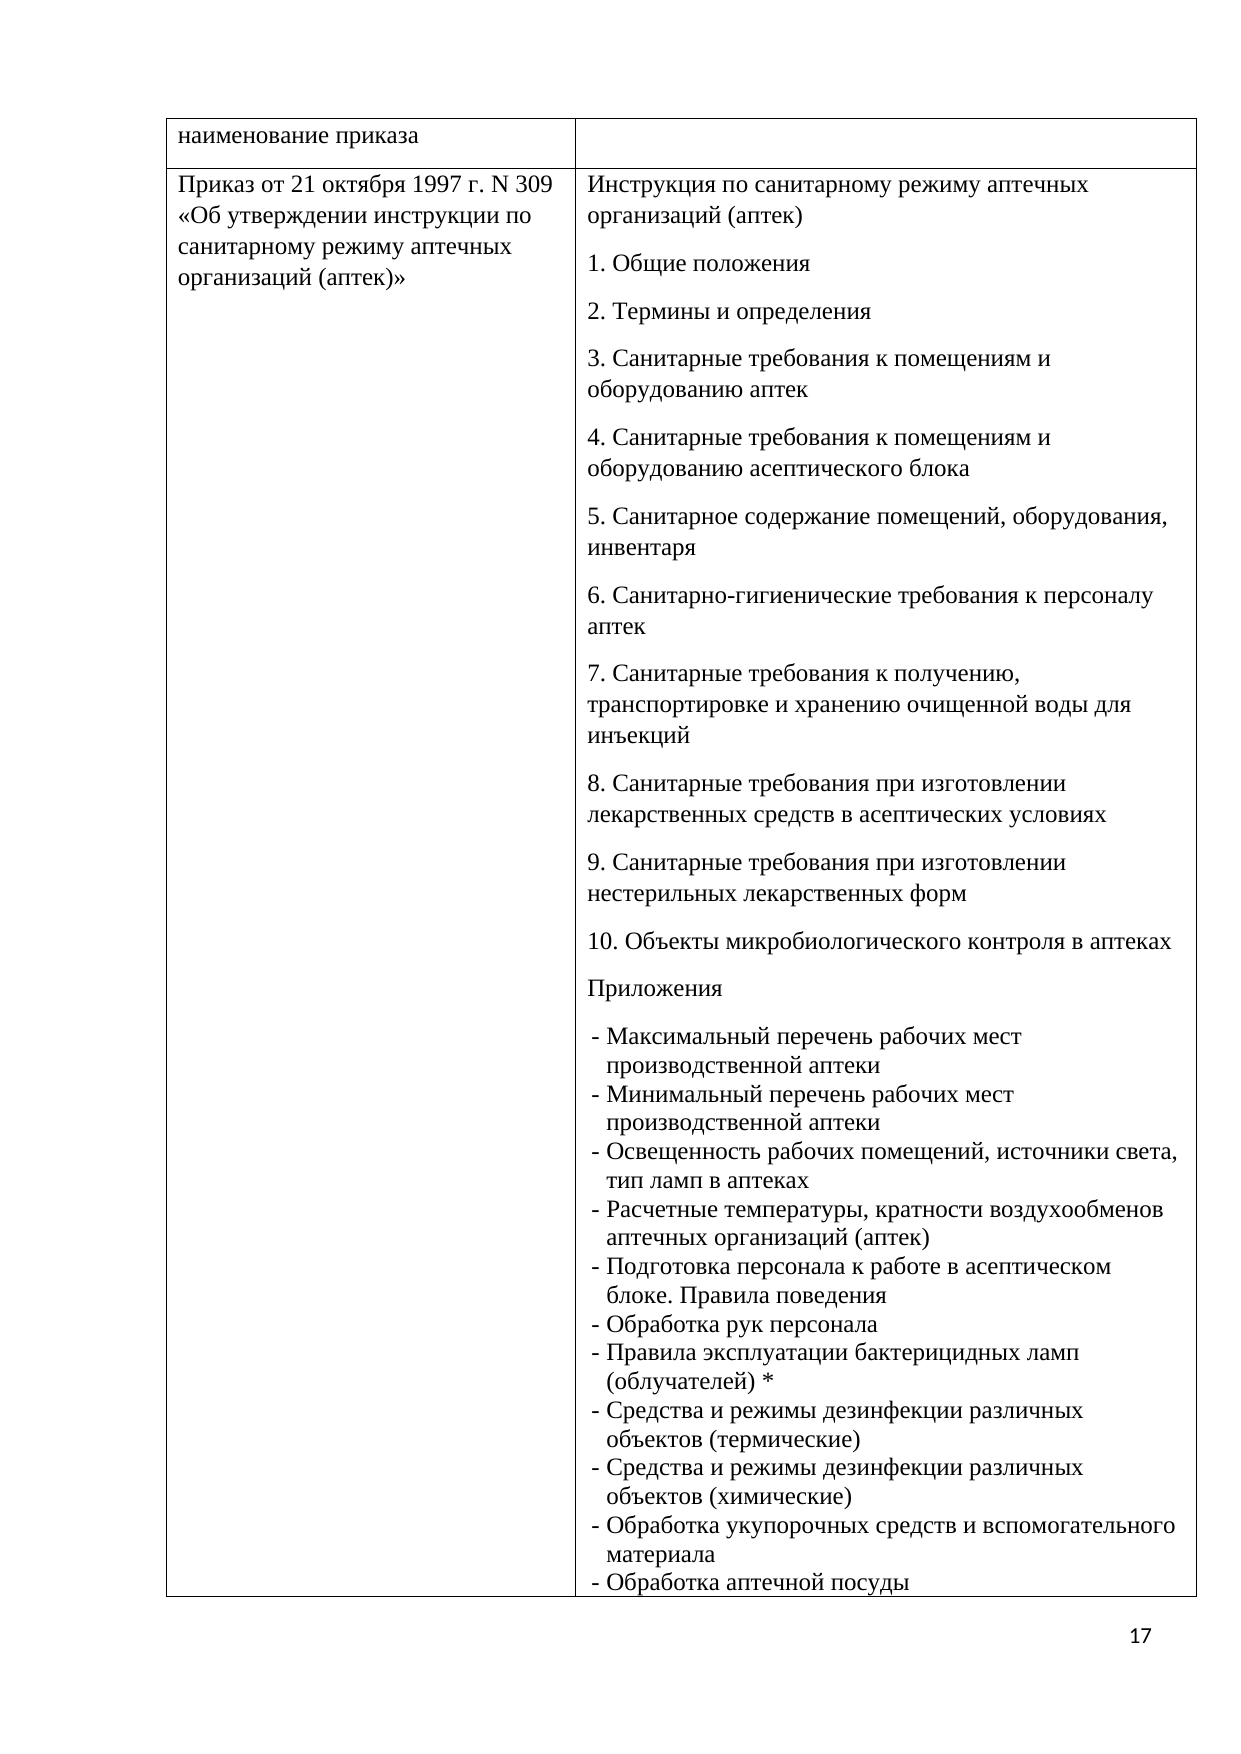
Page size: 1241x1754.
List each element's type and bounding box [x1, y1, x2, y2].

table_header [576, 119, 1196, 167]
table_cell [576, 169, 1196, 1596]
table_cell [167, 169, 575, 1596]
table_header [167, 119, 575, 167]
